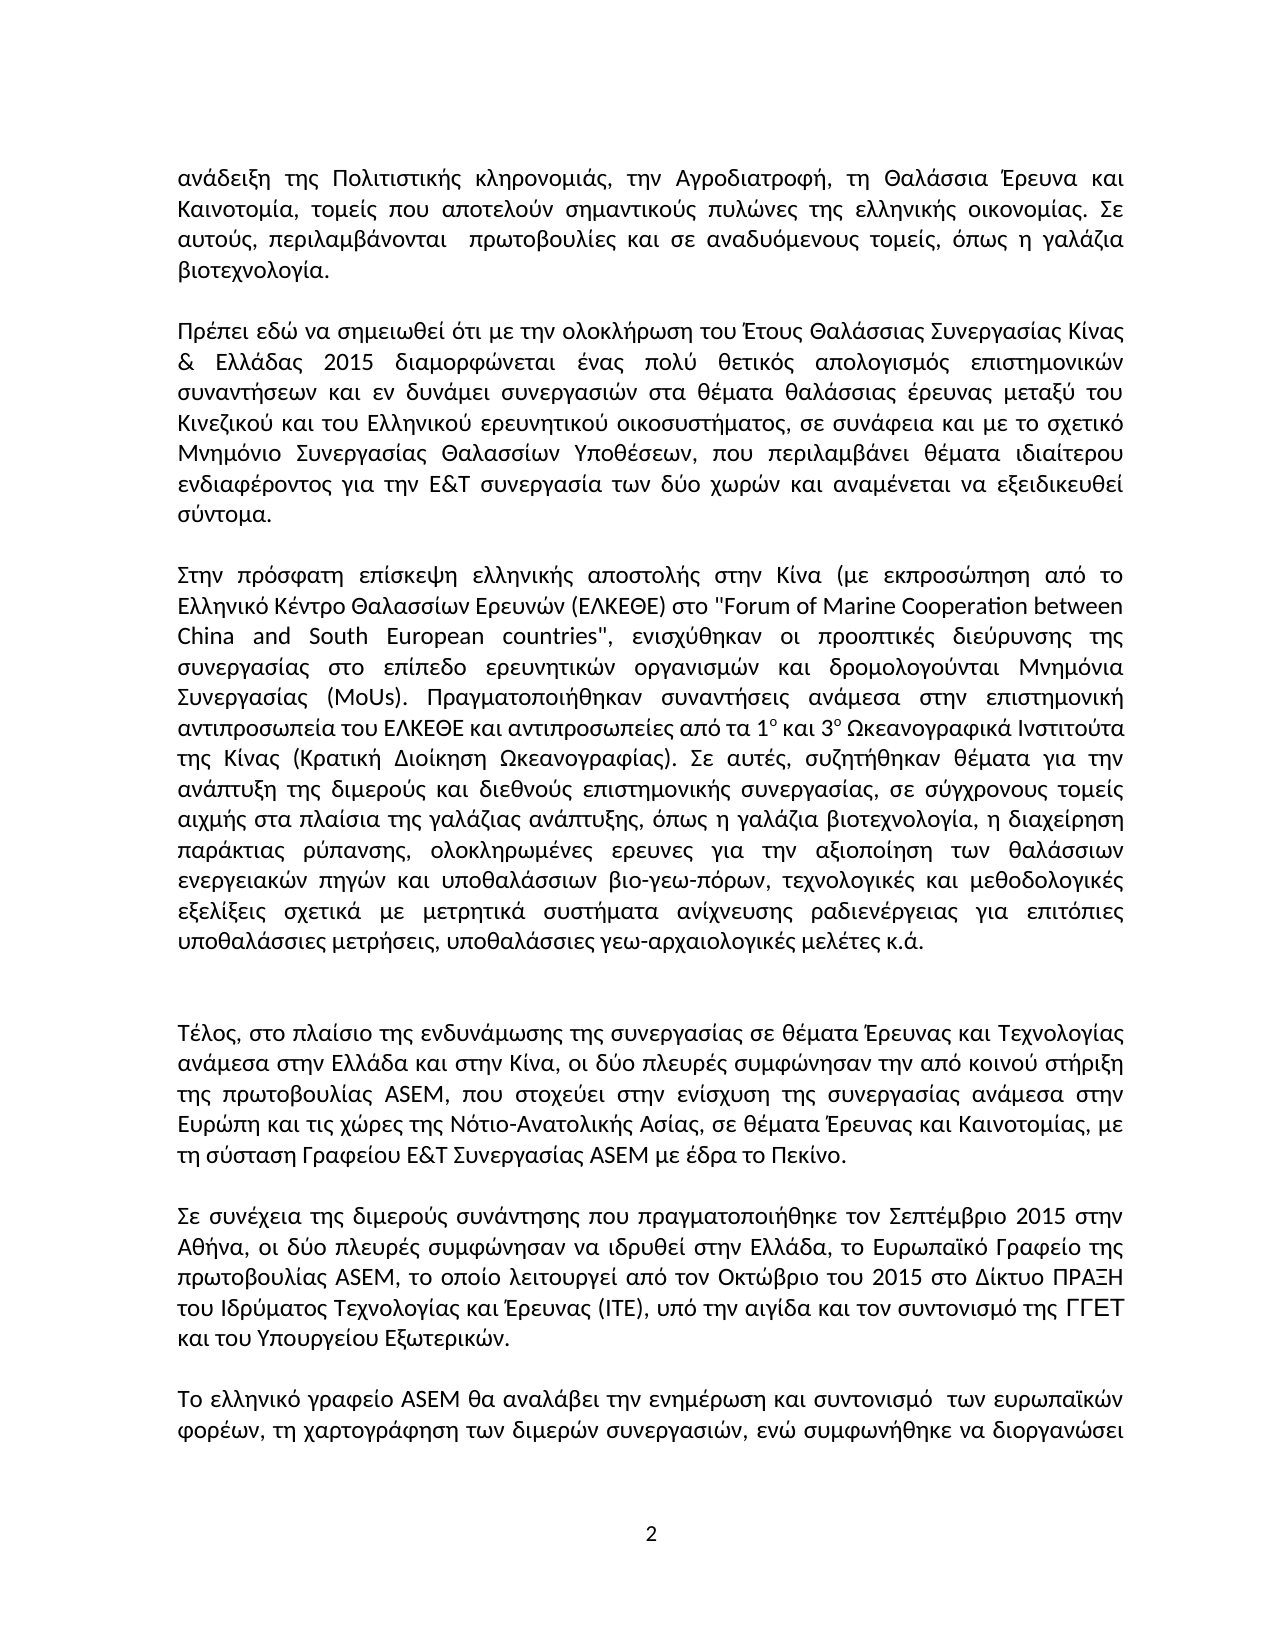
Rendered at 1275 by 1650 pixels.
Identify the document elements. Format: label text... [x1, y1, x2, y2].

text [177, 162, 1125, 284]
text Τέλος, στο πλαίσιο της ενδυνάμωσης της συνεργασίας σε θέματα Έρευνας και Τεχνολογίας ανάμεσα στην Ελλάδα και στην Κίνα, οι δύο πλευρές συμφώνησαν την από κοινού στήριξη της πρωτοβουλίας ASEM, που στοχεύει στην ενίσχυση της συνεργασίας ανάμεσα στην Ευρώπη και τις χώρες της Νότιο-Ανατολικής Ασίας, σε θέματα Έρευνας και Καινοτομίας, με τη σύσταση Γραφείου Ε&Τ Συνεργασίας ASEM με έδρα το Πεκίνο. [177, 1017, 1125, 1170]
text Πρέπει εδώ να σημειωθεί ότι με την ολοκλήρωση του Έτους Θαλάσσιας Συνεργασίας Κίνας & Ελλάδας 2015 διαμορφώνεται ένας πολύ θετικός απολογισμός επιστημονικών συναντήσεων και εν δυνάμει συνεργασιών στα θέματα θαλάσσιας έρευνας μεταξύ του Κινεζικού και του Ελληνικού ερευνητικού οικοσυστήματος, σε συνάφεια και με το σχετικό Μνημόνιο Συνεργασίας Θαλασσίων Υποθέσεων, που περιλαμβάνει θέματα ιδιαίτερου ενδιαφέροντος για την Ε&Τ συνεργασία των δύο χωρών και αναμένεται να εξειδικευθεί σύντομα. [177, 315, 1125, 529]
text Στην πρόσφατη επίσκεψη ελληνικής αποστολής στην Κίνα (με εκπροσώπηση από το Ελληνικό Κέντρο Θαλασσίων Ερευνών (ΕΛΚΕΘΕ) στο "Forum of Marine Cooperation between China and South European countries", ενισχύθηκαν οι προοπτικές διεύρυνσης της συνεργασίας στο επίπεδο ερευνητικών οργανισμών και δρομολογούνται Μνημόνια Συνεργασίας (MoUs). Πραγματοποιήθηκαν συναντήσεις ανάμεσα στην επιστημονική αντιπροσωπεία του ΕΛΚΕΘΕ και αντιπροσωπείες από τα 1ο και 3ο Ωκεανογραφικά Ινστιτούτα της Κίνας (Κρατική Διοίκηση Ωκεανογραφίας). Σε αυτές, συζητήθηκαν θέματα για την ανάπτυξη της διμερούς και διεθνούς επιστημονικής συνεργασίας, σε σύγχρονους τομείς αιχμής στα πλαίσια της γαλάζιας ανάπτυξης, όπως η γαλάζια βιοτεχνολογία, η διαχείρηση παράκτιας ρύπανσης, ολοκληρωμένες ερευνες για την αξιοποίηση των θαλάσσιων ενεργειακών πηγών και υποθαλάσσιων βιο-γεω-πόρων, τεχνολογικές και μεθοδολογικές εξελίξεις σχετικά με μετρητικά συστήματα ανίχνευσης ραδιενέργειας για επιτόπιες υποθαλάσσιες μετρήσεις, υποθαλάσσιες γεω-αρχαιολογικές μελέτες κ.ά. [177, 559, 1125, 956]
text Σε συνέχεια της διμερούς συνάντησης που πραγματοποιήθηκε τον Σεπτέμβριο 2015 στην Αθήνα, οι δύο πλευρές συμφώνησαν να ιδρυθεί στην Ελλάδα, το Ευρωπαϊκό Γραφείο της πρωτοβουλίας ASEM, το οποίο λειτουργεί από τον Οκτώβριο του 2015 στο Δίκτυο ΠΡΑΞΗ του Ιδρύματος Τεχνολογίας και Έρευνας (ΙΤΕ), υπό την αιγίδα και τον συντονισμό της ΓΓΕΤ και του Υπουργείου Εξωτερικών. [177, 1200, 1125, 1353]
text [177, 1383, 1125, 1444]
